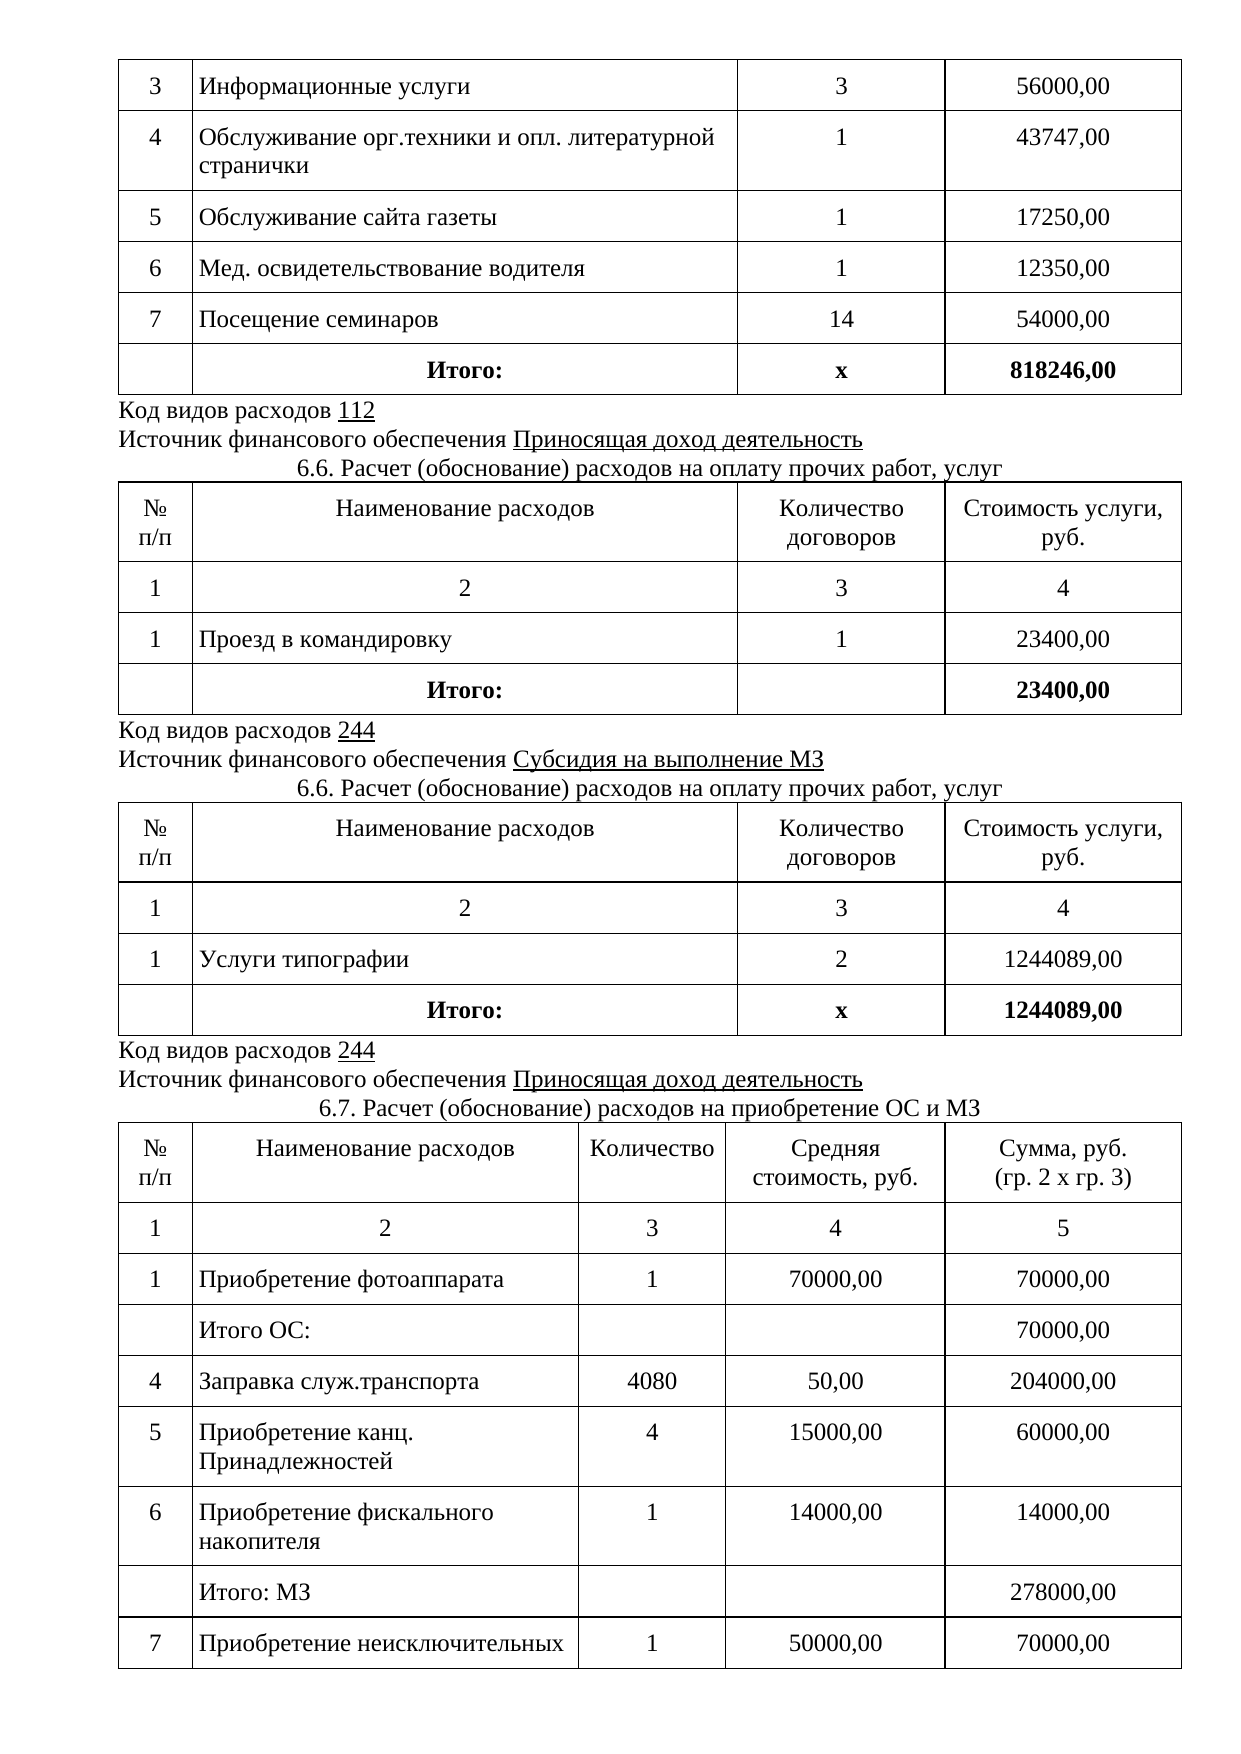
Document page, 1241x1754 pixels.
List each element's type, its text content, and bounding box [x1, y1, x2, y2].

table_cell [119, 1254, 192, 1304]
text 6.7. Расчет (обоснование) расходов на приобретение ОС и МЗ [118, 1093, 1181, 1122]
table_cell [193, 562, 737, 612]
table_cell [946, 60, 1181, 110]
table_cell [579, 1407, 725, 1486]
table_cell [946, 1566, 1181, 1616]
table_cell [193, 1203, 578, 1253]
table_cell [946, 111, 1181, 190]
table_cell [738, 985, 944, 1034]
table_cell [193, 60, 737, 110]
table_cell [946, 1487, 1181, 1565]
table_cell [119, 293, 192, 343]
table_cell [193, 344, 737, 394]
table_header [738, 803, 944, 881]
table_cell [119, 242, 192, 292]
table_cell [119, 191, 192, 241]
text Код видов расходов 112 [118, 395, 1181, 424]
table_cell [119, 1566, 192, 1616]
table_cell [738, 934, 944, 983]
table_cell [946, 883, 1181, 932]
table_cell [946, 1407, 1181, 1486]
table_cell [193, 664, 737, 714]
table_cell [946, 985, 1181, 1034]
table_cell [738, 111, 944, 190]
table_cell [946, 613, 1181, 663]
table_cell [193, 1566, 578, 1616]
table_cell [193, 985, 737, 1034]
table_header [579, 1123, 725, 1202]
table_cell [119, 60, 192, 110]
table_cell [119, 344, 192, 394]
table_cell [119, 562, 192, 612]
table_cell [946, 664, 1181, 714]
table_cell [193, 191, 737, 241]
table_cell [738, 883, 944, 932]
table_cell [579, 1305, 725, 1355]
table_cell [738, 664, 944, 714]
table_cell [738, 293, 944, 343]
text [118, 453, 1181, 481]
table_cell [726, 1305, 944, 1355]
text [118, 424, 1181, 453]
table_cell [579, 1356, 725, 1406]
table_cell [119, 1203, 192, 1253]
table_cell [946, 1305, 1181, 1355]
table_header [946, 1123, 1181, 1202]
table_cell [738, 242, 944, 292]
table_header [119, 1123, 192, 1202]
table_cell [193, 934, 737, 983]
text Код видов расходов 244 [118, 715, 1181, 744]
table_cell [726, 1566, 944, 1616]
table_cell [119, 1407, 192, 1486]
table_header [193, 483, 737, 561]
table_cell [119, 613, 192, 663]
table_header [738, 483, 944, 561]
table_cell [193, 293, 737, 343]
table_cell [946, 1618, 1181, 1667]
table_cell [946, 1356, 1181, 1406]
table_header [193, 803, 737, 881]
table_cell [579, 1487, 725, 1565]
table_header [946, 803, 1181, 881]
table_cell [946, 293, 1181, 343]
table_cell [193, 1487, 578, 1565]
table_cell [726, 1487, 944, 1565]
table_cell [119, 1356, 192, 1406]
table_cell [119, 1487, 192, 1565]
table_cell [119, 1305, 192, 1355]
text Источник финансового обеспечения Приносящая доход деятельность [118, 1064, 1181, 1093]
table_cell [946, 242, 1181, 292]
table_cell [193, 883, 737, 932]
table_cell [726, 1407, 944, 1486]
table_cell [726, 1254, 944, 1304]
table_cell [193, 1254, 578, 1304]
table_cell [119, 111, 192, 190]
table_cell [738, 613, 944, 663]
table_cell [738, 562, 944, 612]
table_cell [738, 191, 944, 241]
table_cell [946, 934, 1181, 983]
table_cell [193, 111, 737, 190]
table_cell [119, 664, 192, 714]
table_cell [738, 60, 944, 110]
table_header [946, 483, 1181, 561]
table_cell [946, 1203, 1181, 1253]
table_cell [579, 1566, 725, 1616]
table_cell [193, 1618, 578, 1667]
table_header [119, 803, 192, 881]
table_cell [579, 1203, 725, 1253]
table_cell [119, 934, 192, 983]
text Источник финансового обеспечения Субсидия на выполнение МЗ [118, 744, 1181, 773]
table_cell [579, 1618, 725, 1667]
text 6.6. Расчет (обоснование) расходов на оплату прочих работ, услуг [118, 773, 1181, 802]
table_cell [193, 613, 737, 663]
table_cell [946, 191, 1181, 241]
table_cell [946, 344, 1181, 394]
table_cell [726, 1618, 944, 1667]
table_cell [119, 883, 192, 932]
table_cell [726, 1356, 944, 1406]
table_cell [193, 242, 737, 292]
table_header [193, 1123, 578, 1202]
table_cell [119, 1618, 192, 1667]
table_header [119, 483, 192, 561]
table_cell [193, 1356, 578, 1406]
text Код видов расходов 244 [118, 1036, 1181, 1064]
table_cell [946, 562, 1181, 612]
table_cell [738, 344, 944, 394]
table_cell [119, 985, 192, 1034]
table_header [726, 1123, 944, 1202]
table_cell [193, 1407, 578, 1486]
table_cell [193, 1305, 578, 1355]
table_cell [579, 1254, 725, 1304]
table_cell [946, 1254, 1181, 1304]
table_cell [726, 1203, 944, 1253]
